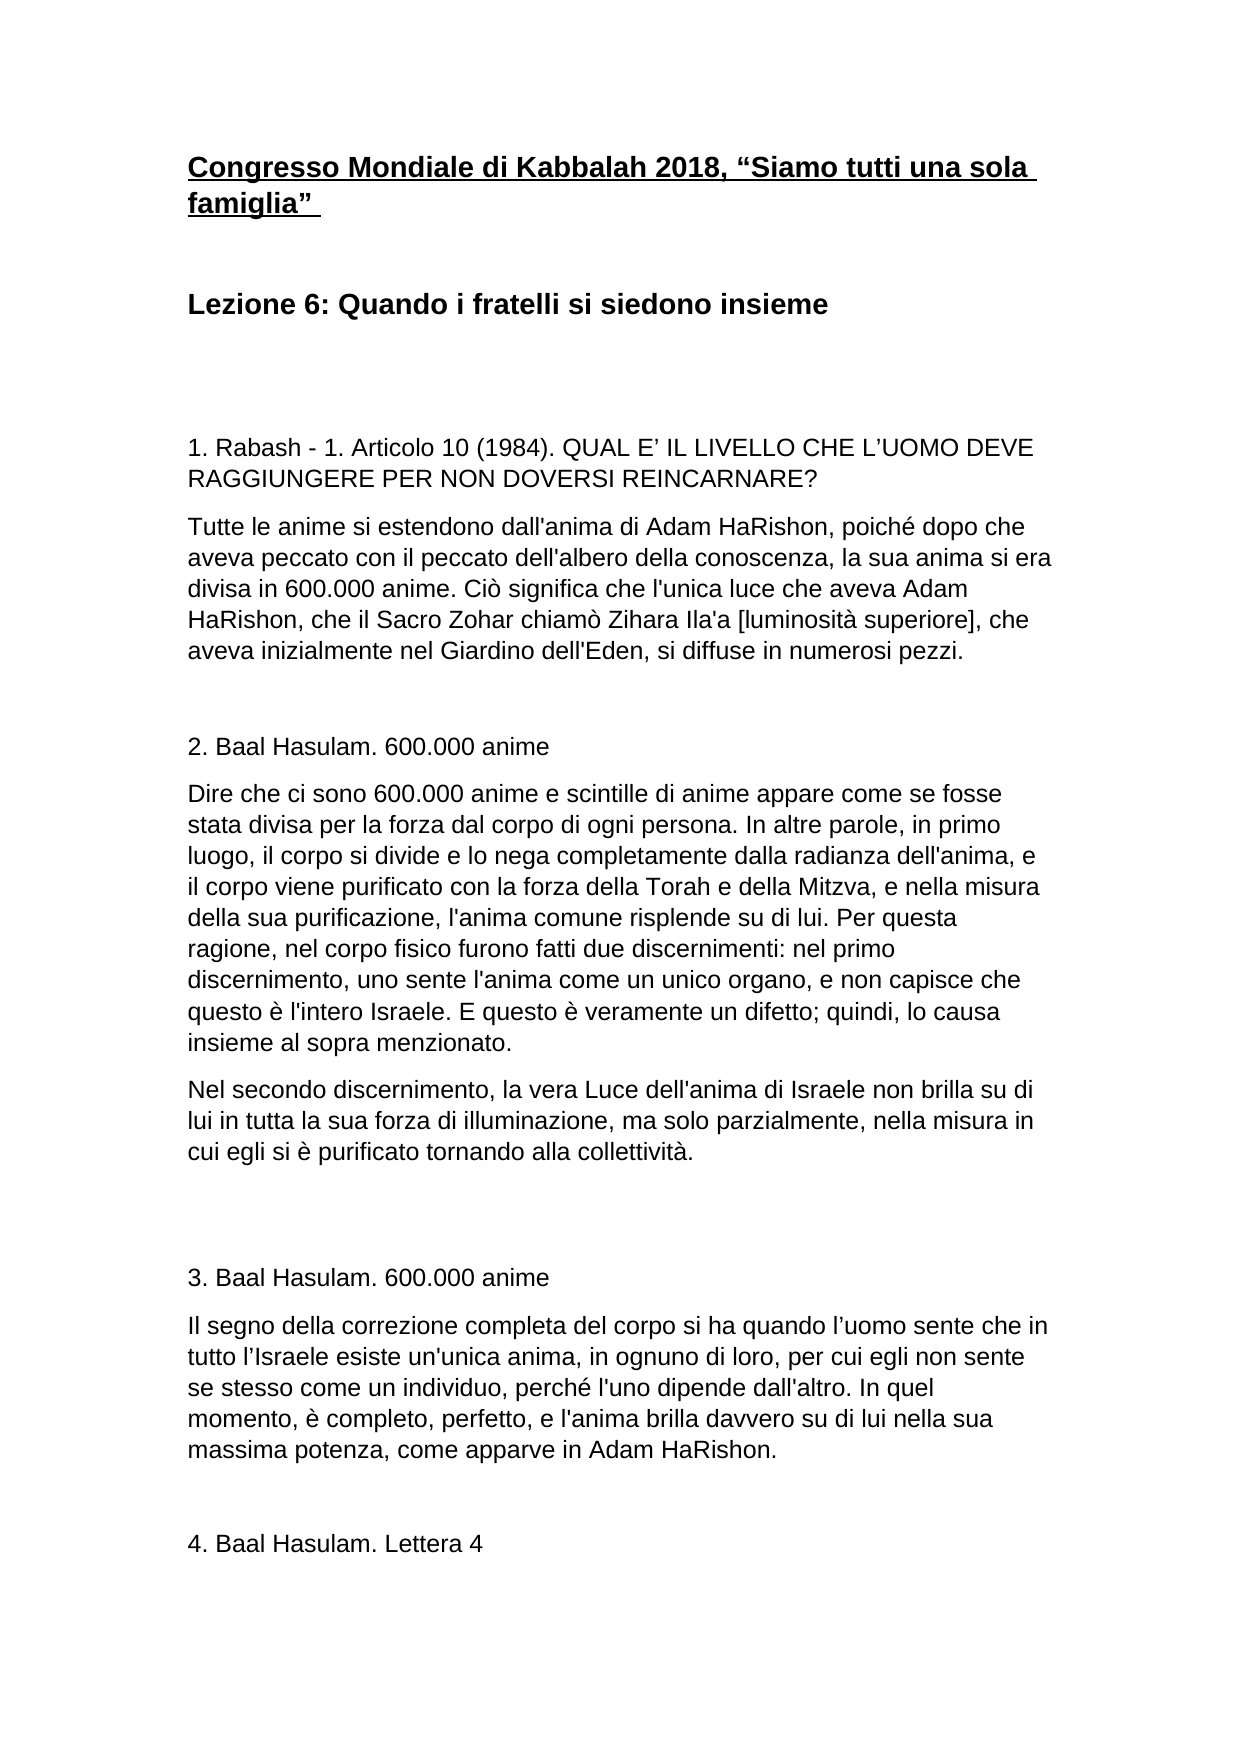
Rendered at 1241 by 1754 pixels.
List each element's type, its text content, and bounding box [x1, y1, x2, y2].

text 2. Baal Hasulam. 600.000 anime [187, 732, 1053, 760]
text Congresso Mondiale di Kabbalah 2018, “Siamo tutti una sola famiglia” [187, 150, 1053, 220]
text 3. Baal Hasulam. 600.000 anime [187, 1263, 1053, 1292]
text 1. Rabash - 1. Articolo 10 (1984). QUAL E’ IL LIVELLO CHE L’UOMO DEVE RAGGIUNGERE PER NON DOVERSI REINCARNARE? [187, 433, 1053, 493]
text Lezione 6: Quando i fratelli si siedono insieme [187, 287, 1053, 320]
text Nel secondo discernimento, la vera Luce dell'anima di Israele non brilla su di lui in tutta la sua forza di illuminazione, ma solo parzialmente, nella misura in cui egli si è purificato tornando alla collettività. [187, 1075, 1053, 1166]
text Tutte le anime si estendono dall'anima di Adam HaRishon, poiché dopo che aveva peccato con il peccato dell'albero della conoscenza, la sua anima si era divisa in 600.000 anime. Ciò significa che l'unica luce che aveva Adam HaRishon, che il Sacro Zohar chiamò Zihara Ila'a [luminosità superiore], che aveva inizialmente nel Giardino dell'Eden, si diffuse in numerosi pezzi. [187, 512, 1053, 665]
text Dire che ci sono 600.000 anime e scintille di anime appare come se fosse stata divisa per la forza dal corpo di ogni persona. In altre parole, in primo luogo, il corpo si divide e lo nega completamente dalla radianza dell'anima, e il corpo viene purificato con la forza della Torah e della Mitzva, e nella misura della sua purificazione, l'anima comune risplende su di lui. Per questa ragione, nel corpo fisico furono fatti due discernimenti: nel primo discernimento, uno sente l'anima come un unico organo, e non capisce che questo è l'intero Israele. E questo è veramente un difetto; quindi, lo causa insieme al sopra menzionato. [187, 779, 1053, 1056]
text 4. Baal Hasulam. Lettera 4 [187, 1529, 1053, 1558]
text Il segno della correzione completa del corpo si ha quando l’uomo sente che in tutto l’Israele esiste un'unica anima, in ognuno di loro, per cui egli non sente se stesso come un individuo, perché l'uno dipende dall'altro. In quel momento, è completo, perfetto, e l'anima brilla davvero su di lui nella sua massima potenza, come apparve in Adam HaRishon. [187, 1311, 1053, 1463]
